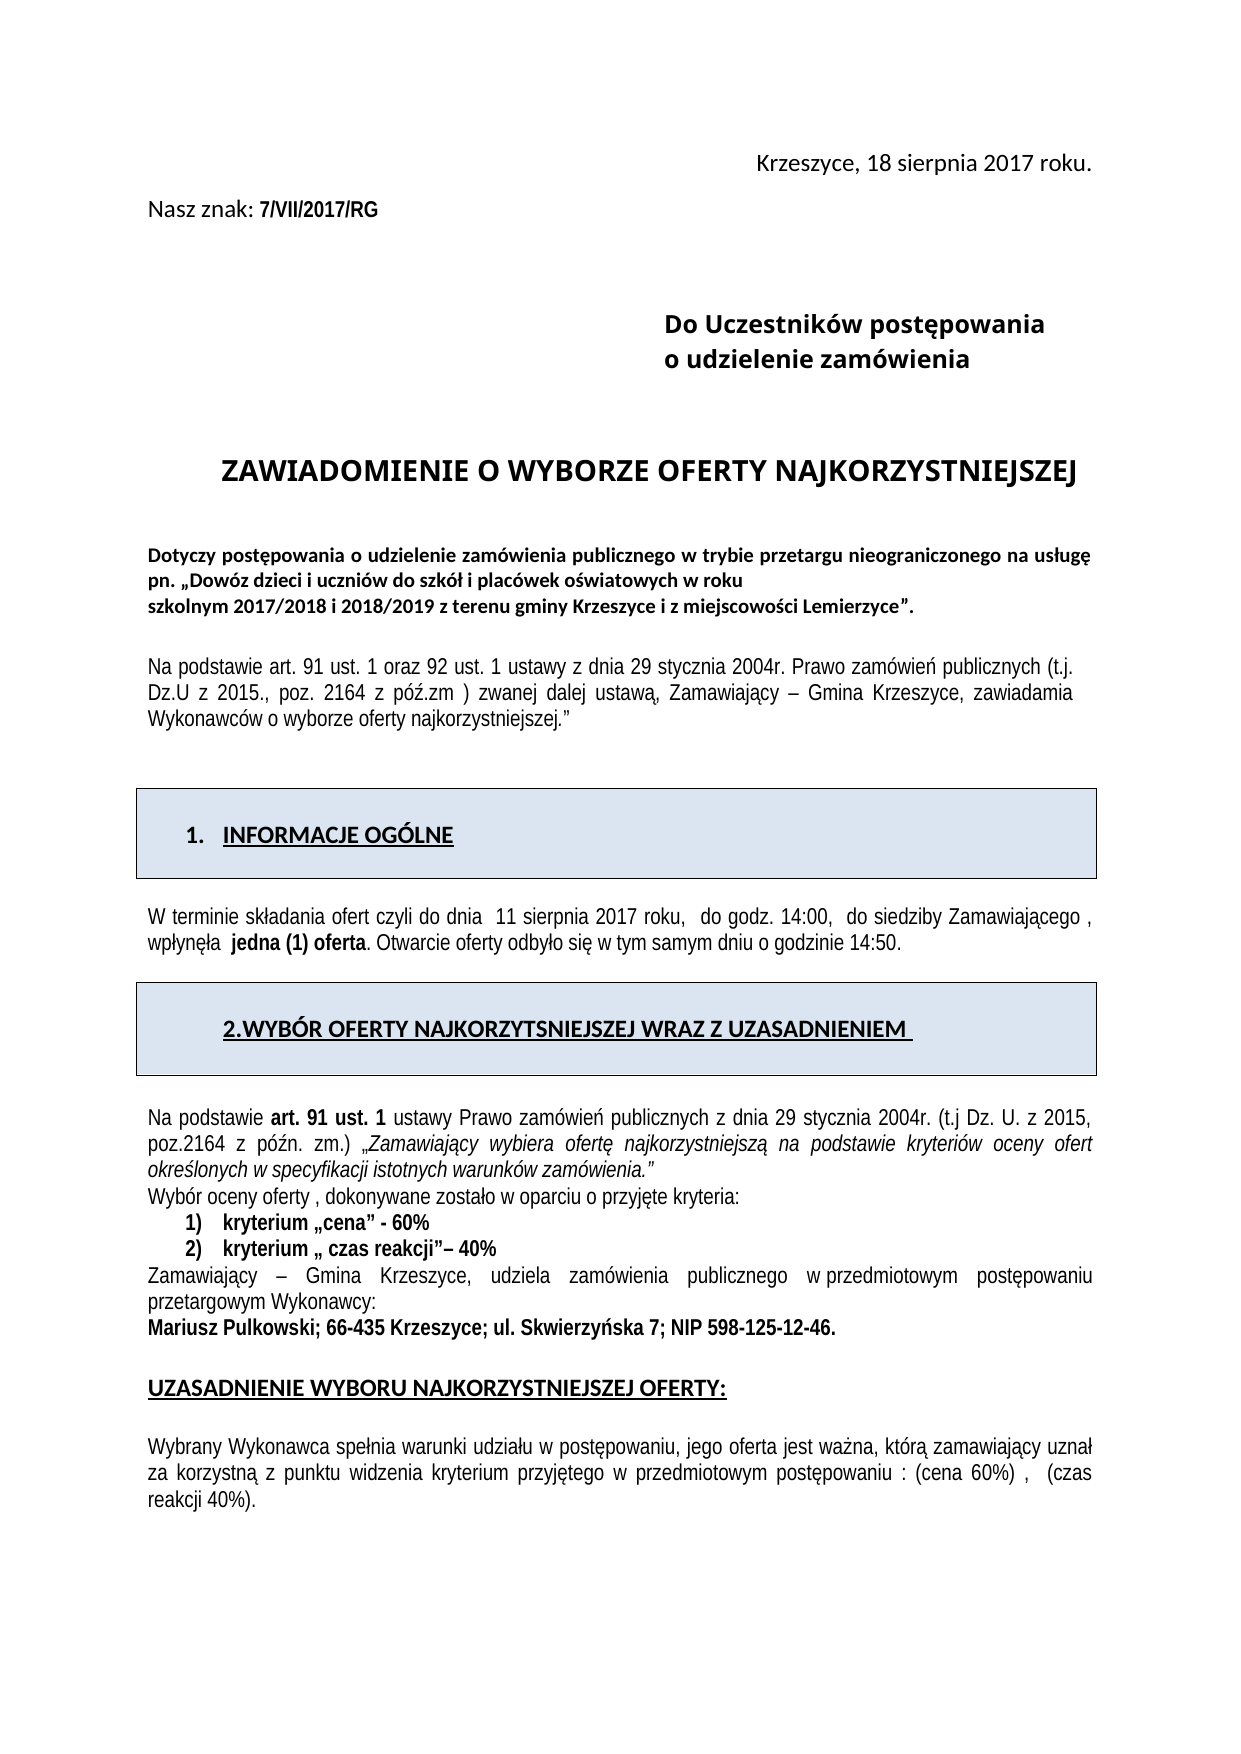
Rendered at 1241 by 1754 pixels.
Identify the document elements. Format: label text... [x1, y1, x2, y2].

text Nasz znak: 7/VII/2017/RG [148, 193, 1093, 224]
list kryterium „ czas reakcji”– 40% [185, 1235, 1093, 1262]
text Krzeszyce, 18 sierpnia 2017 roku. [148, 148, 1093, 178]
text o udzielenie zamówienia [590, 341, 1093, 375]
text Mariusz Pulkowski; 66-435 Krzeszyce; ul. Skwierzyńska 7; NIP 598-125-12-46. [148, 1314, 1093, 1341]
table_header 2.WYBÓR OFERTY NAJKORZYTSNIEJSZEJ WRAZ Z UZASADNIENIEM [137, 983, 1096, 1074]
table_header INFORMACJE OGÓLNE [137, 789, 1096, 878]
text UZASADNIENIE WYBORU NAJKORZYSTNIEJSZEJ OFERTY: [148, 1372, 1093, 1402]
text Zamawiający – Gmina Krzeszyce, udziela zamówienia publicznego w przedmiotowym postępowaniu przetargowym Wykonawcy: [148, 1262, 1093, 1314]
list kryterium „cena” - 60% [185, 1209, 1093, 1235]
text Dotyczy postępowania o udzielenie zamówienia publicznego w trybie przetargu nieograniczonego na usługę pn. „Dowóz dzieci i uczniów do szkół i placówek oświatowych w roku [148, 542, 1093, 593]
text Wybrany Wykonawca spełnia warunki udziału w postępowaniu, jego oferta jest ważna, którą zamawiający uznał za korzystną z punktu widzenia kryterium przyjętego w przedmiotowym postępowaniu : (cena 60%) , (czas reakcji 40%). [148, 1433, 1093, 1512]
text Wybór oceny oferty , dokonywane zostało w oparciu o przyjęte kryteria: [148, 1183, 1093, 1209]
text W terminie składania ofert czyli do dnia 11 sierpnia 2017 roku, do godz. 14:00, do siedziby Zamawiającego , wpłynęła jedna (1) oferta. Otwarcie oferty odbyło się w tym samym dniu o godzinie 14:50. [148, 903, 1093, 956]
text Na podstawie art. 91 ust. 1 ustawy Prawo zamówień publicznych z dnia 29 stycznia 2004r. (t.j Dz. U. z 2015, poz.2164 z późn. zm.) „Zamawiający wybiera ofertę najkorzystniejszą na podstawie kryteriów oceny ofert określonych w specyfikacji istotnych warunków zamówienia.” [148, 1103, 1093, 1183]
text Na podstawie art. 91 ust. 1 oraz 92 ust. 1 ustawy z dnia 29 stycznia 2004r. Prawo zamówień publicznych (t.j. Dz.U z 2015., poz. 2164 z póź.zm ) zwanej dalej ustawą, Zamawiający – Gmina Krzeszyce, zawiadamia Wykonawców o wyborze oferty najkorzystniejszej.” [148, 653, 1074, 732]
text ZAWIADOMIENIE O WYBORZE OFERTY NAJKORZYSTNIEJSZEJ [148, 450, 1093, 489]
text szkolnym 2017/2018 i 2018/2019 z terenu gminy Krzeszyce i z miejscowości Lemierzyce”. [148, 593, 1093, 618]
text Do Uczestników postępowania [590, 307, 1093, 341]
